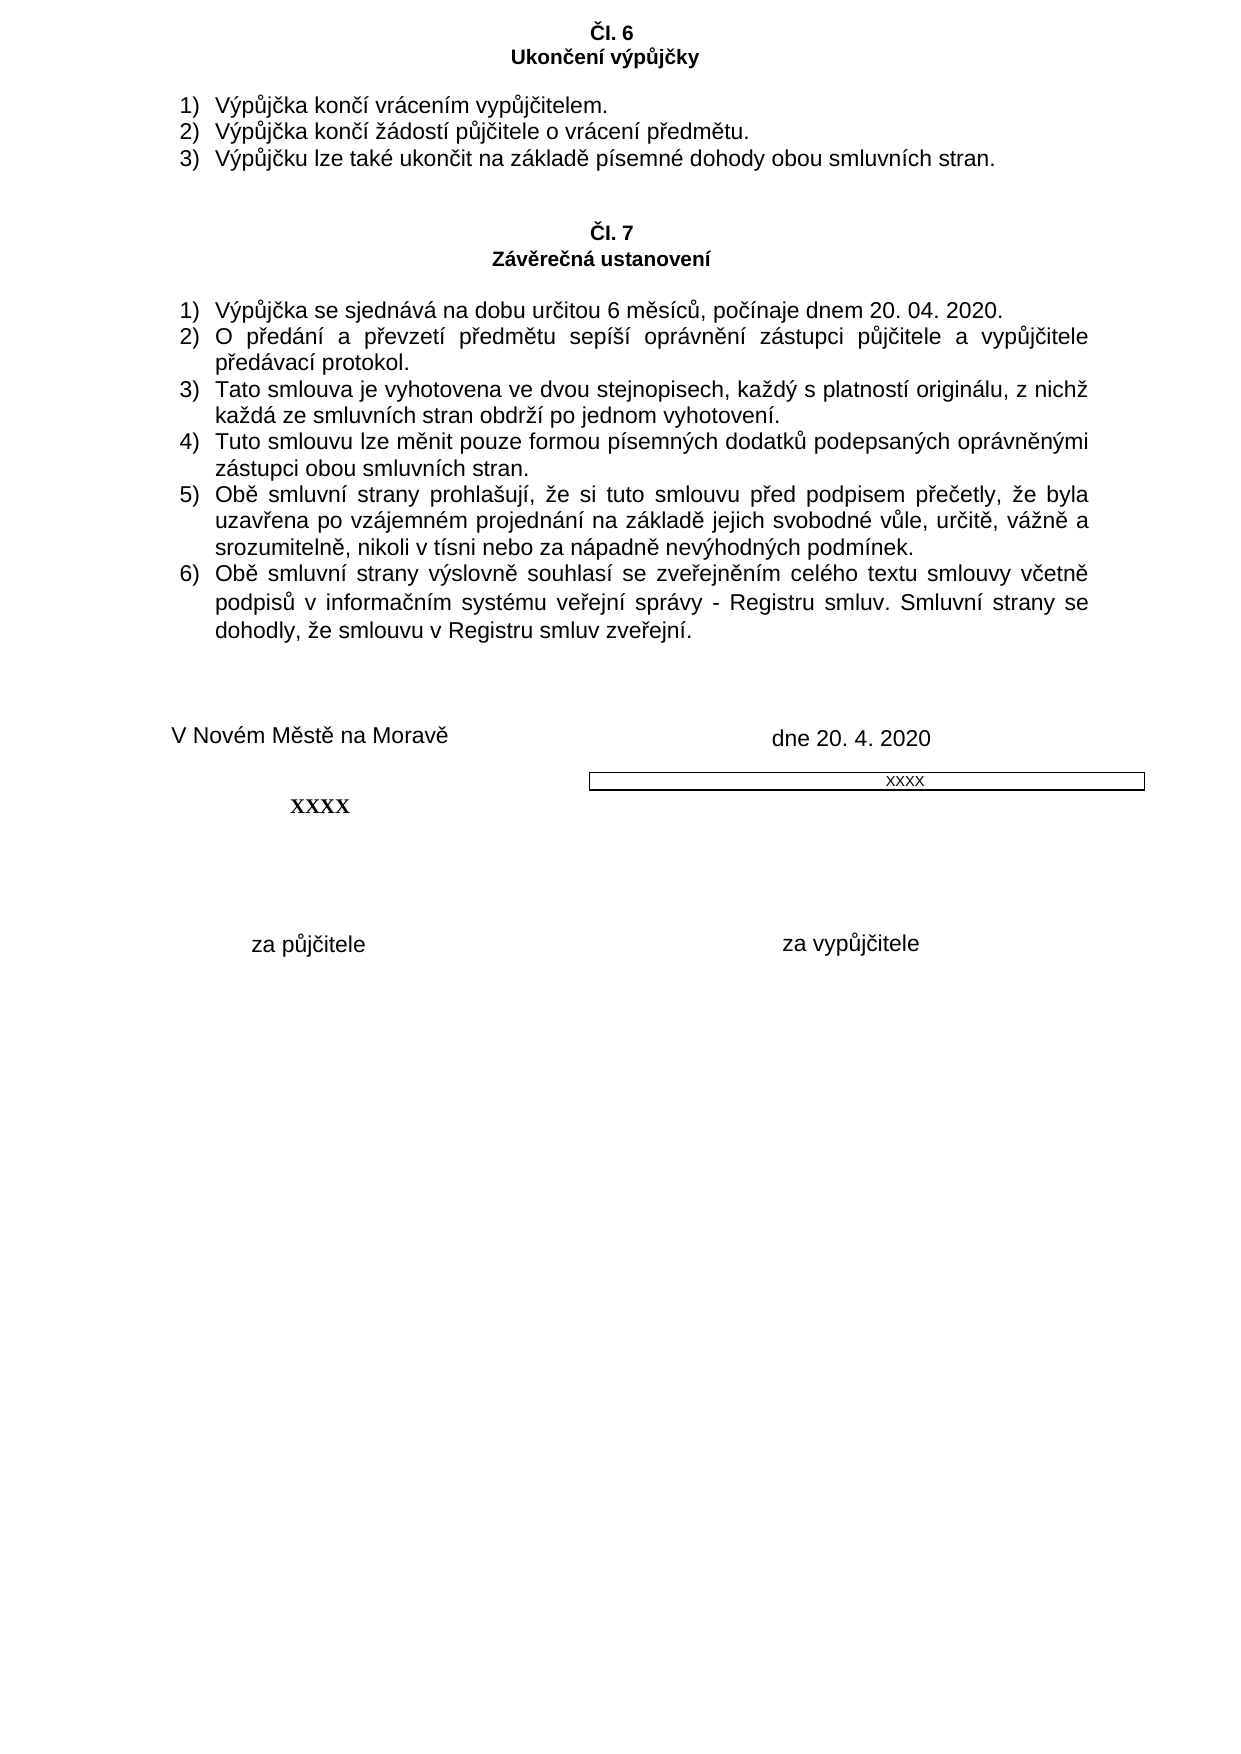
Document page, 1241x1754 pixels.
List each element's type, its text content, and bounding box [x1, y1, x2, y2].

list Výpůjčka končí žádostí půjčitele o vrácení předmětu. [179, 118, 1185, 144]
list Výpůjčku lze také ukončit na základě písemné dohody obou smluvních stran. [179, 144, 1185, 171]
list Výpůjčka končí vrácením vypůjčitelem. [179, 92, 1185, 118]
text Ukončení výpůjčky [511, 45, 1185, 69]
list Tuto smlouvu lze měnit pouze formou písemných dodatků podepsaných oprávněnými zástupci obou smluvních stran. [179, 428, 1089, 481]
list Obě smluvní strany výslovně souhlasí se zveřejněním celého textu smlouvy včetně podpisů v informačním systému veřejní správy - Registru smluv. Smluvní strany se dohodly, že smlouvu v Registru smluv zveřejní. [179, 560, 1089, 643]
list Tato smlouva je vyhotovena ve dvou stejnopisech, každý s platností originálu, z nichž každá ze smluvních stran obdrží po jednom vyhotovení. [179, 376, 1089, 428]
list Výpůjčka se sjednává na dobu určitou 6 měsíců, počínaje dnem 20. 04. 2020. [179, 297, 1185, 323]
list Obě smluvní strany prohlašují, že si tuto smlouvu před podpisem přečetly, že byla uzavřena po vzájemném projednání na základě jejich svobodné vůle, určitě, vážně a srozumitelně, nikoli v tísni nebo za nápadně nevýhodných podmínek. [179, 481, 1089, 560]
list O předání a převzetí předmětu sepíší oprávnění zástupci půjčitele a vypůjčitele předávací protokol. [179, 323, 1089, 376]
text XXXX [250, 797, 460, 818]
text ČI. 7 [590, 221, 1185, 245]
text ČI. 6 [590, 21, 1185, 45]
text Závěrečná ustanovení [492, 247, 1185, 271]
text V Novém Městě na Moravě [171, 722, 1185, 749]
text XXXX [590, 773, 1144, 789]
